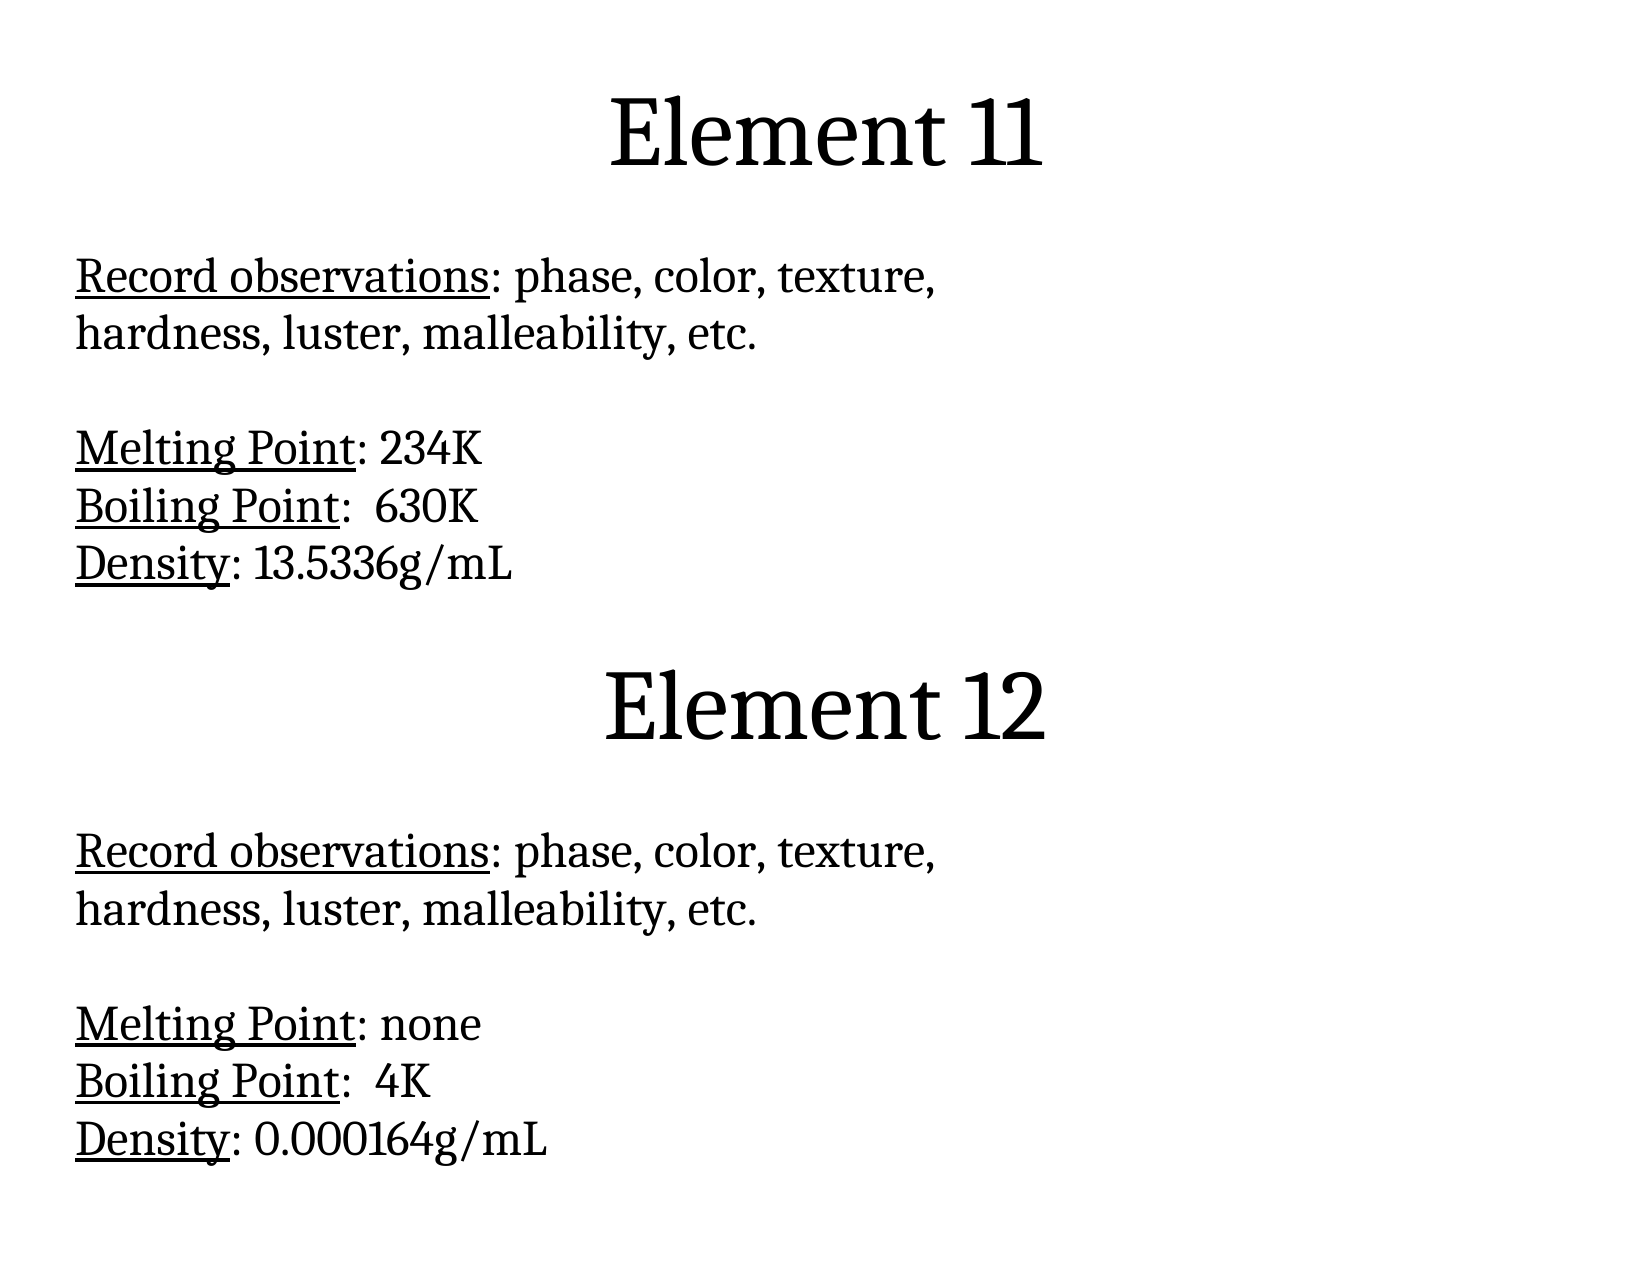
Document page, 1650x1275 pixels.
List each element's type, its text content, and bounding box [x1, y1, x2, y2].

text Melting Point: 234K [75, 420, 1575, 477]
text Density: 13.5336g/mL [75, 535, 1575, 592]
text Record observations: phase, color, texture, [75, 247, 1575, 305]
text Record observations: phase, color, texture, [75, 822, 1575, 880]
text hardness, luster, malleability, etc. [75, 305, 1575, 362]
text Element 11 [75, 75, 1575, 190]
text Boiling Point: 4K [75, 1052, 1575, 1110]
text hardness, luster, malleability, etc. [75, 880, 1575, 937]
text Boiling Point: 630K [75, 477, 1575, 535]
text Element 12 [75, 650, 1575, 765]
text Density: 0.000164g/mL [75, 1110, 1575, 1167]
text Melting Point: none [75, 995, 1575, 1052]
